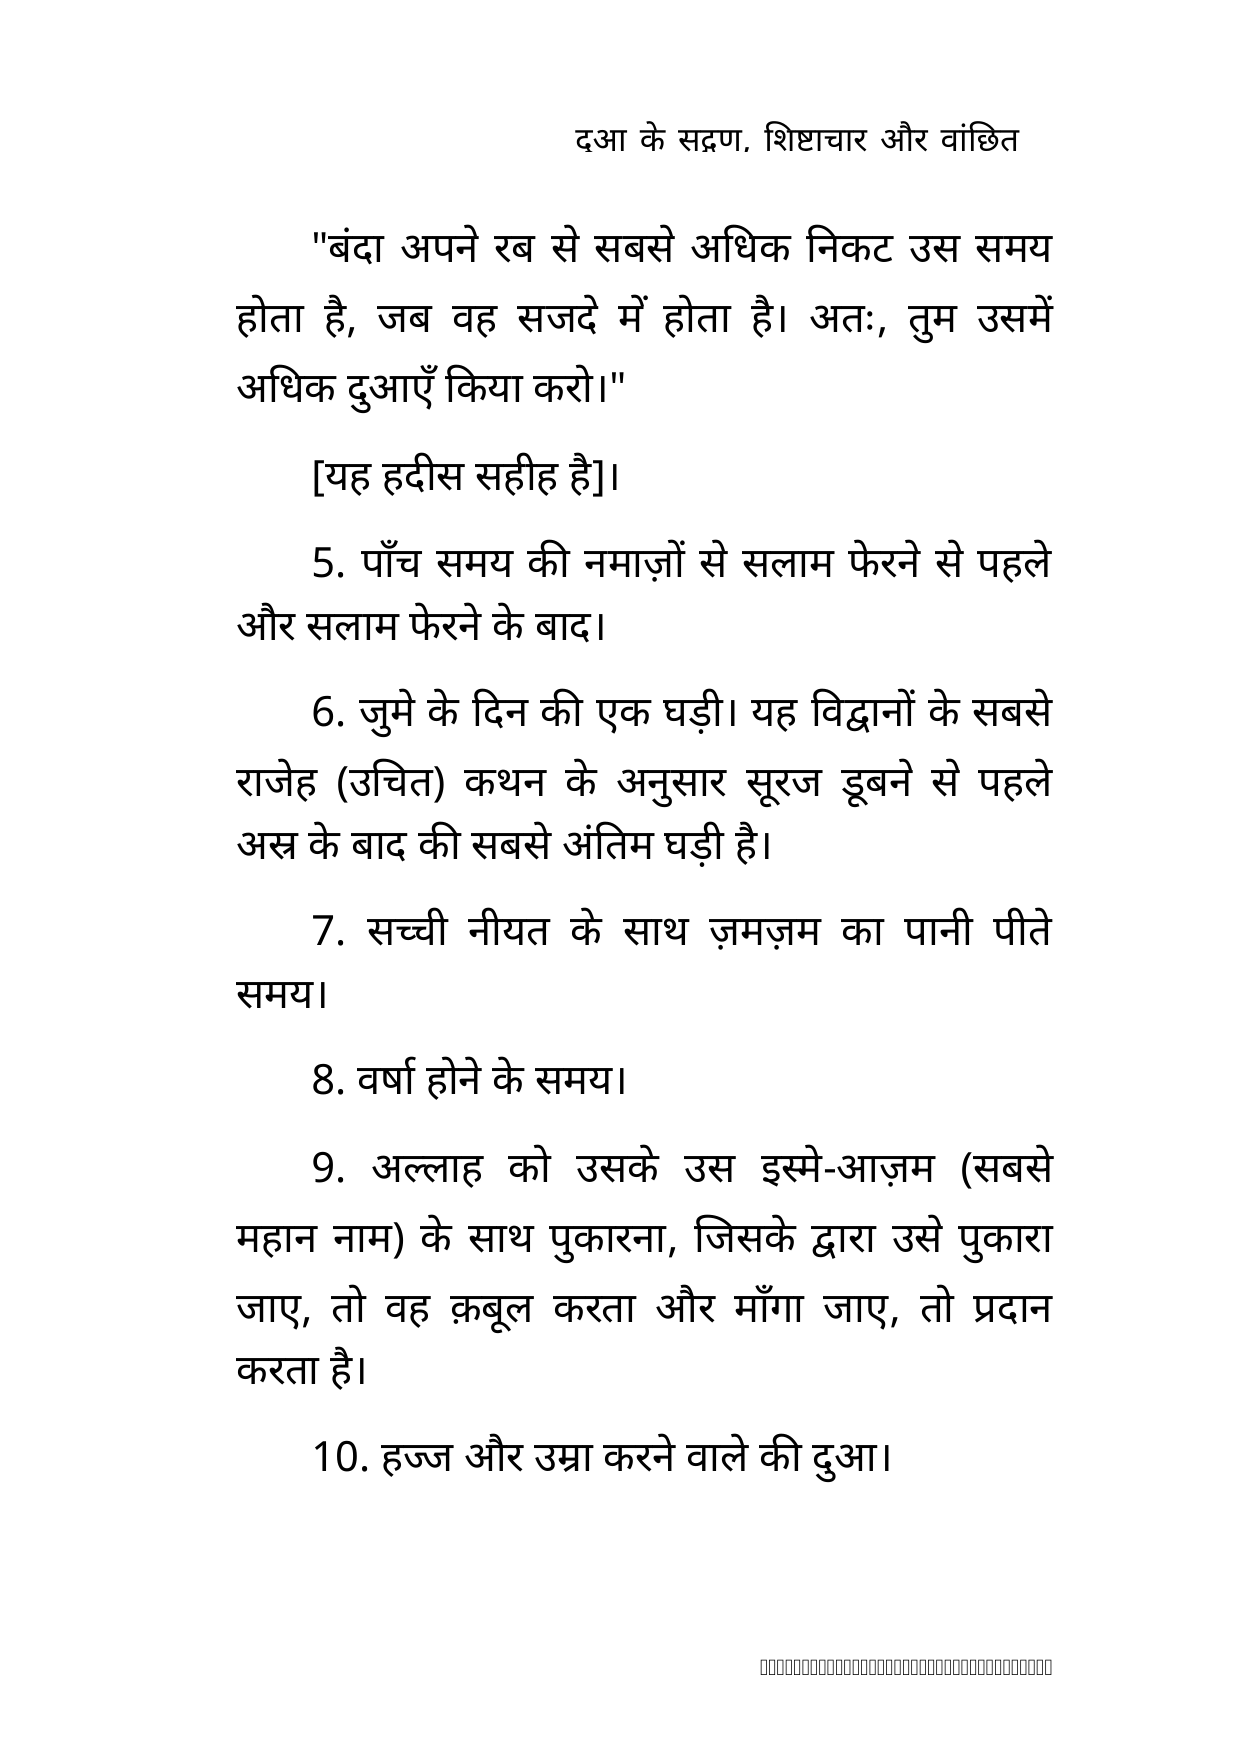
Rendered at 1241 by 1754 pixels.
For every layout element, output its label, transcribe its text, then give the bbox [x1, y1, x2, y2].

text 8. वर्षा होने के समय। [236, 1050, 1053, 1112]
text 6. जुमे के दिन की एक घड़ी। यह विद्वानों के सबसे राजेह (उचित) कथन के अनुसार सूरज डूबने से पहले अस्र के बाद की सबसे अंतिम घड़ी है। [236, 682, 1053, 876]
text [यह हदीस सहीह है]। [236, 446, 1053, 507]
text 5. पाँच समय की नमाज़ों से सलाम फेरने से पहले और सलाम फेरने के बाद। [236, 533, 1053, 657]
text "बंदा अपने रब से सबसे अधिक निकट उस समय होता है, जब वह सजदे में होता है। अतः, तुम उसमें अधिक दुआएँ किया करो।" [236, 218, 1053, 420]
text 9. अल्लाह को उसके उस इस्मे-आज़म (सबसे महान नाम) के साथ पुकारना, जिसके द्वारा उसे पुकारा जाए, तो वह क़बूल करता और माँगा जाए, तो प्रदान करता है। [236, 1137, 1053, 1402]
text 10. हज्ज और उम्रा करने वाले की दुआ। [236, 1427, 1053, 1488]
text 7. सच्ची नीयत के साथ ज़मज़म का पानी पीते समय। [236, 901, 1053, 1025]
